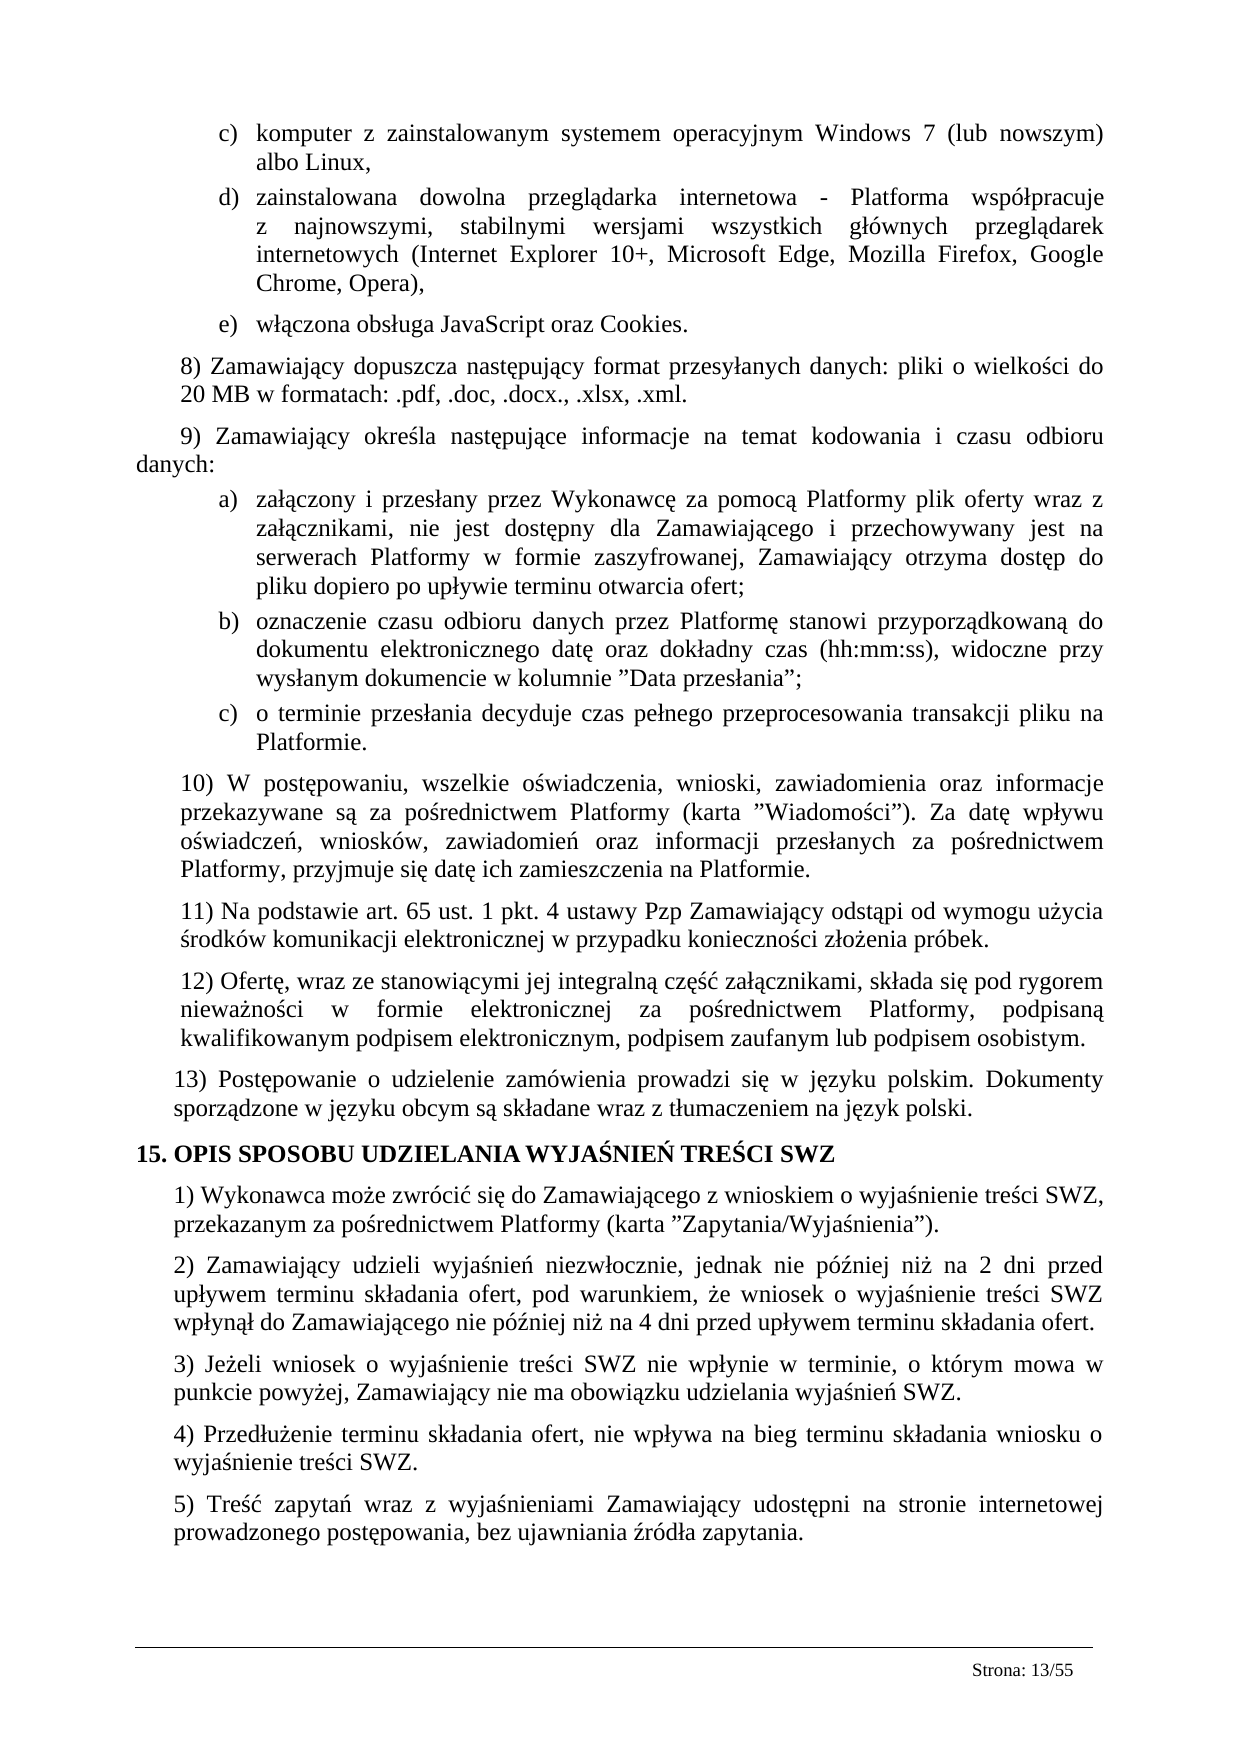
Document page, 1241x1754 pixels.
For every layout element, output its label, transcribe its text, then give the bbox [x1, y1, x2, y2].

subtitle 3) Jeżeli wniosek o wyjaśnienie treści SWZ nie wpłynie w terminie, o którym mowa w punkcie powyżej, Zamawiający nie ma obowiązku udzielania wyjaśnień SWZ. [173, 1349, 1104, 1406]
subtitle 4) Przedłużenie terminu składania ofert, nie wpływa na bieg terminu składania wniosku o wyjaśnienie treści SWZ. [173, 1419, 1104, 1476]
list oznaczenie czasu odbioru danych przez Platformę stanowi przyporządkowaną do dokumentu elektronicznego datę oraz dokładny czas (hh:mm:ss), widoczne przy wysłanym dokumencie w kolumnie ”Data przesłania”; [218, 606, 1104, 692]
subtitle 11) Na podstawie art. 65 ust. 1 pkt. 4 ustawy Pzp Zamawiający odstąpi od wymogu użycia środków komunikacji elektronicznej w przypadku konieczności złożenia próbek. [180, 896, 1104, 953]
subtitle 2) Zamawiający udzieli wyjaśnień niezwłocznie, jednak nie później niż na 2 dni przed upływem terminu składania ofert, pod warunkiem, że wniosek o wyjaśnienie treści SWZ wpłynął do Zamawiającego nie później niż na 4 dni przed upływem terminu składania ofert. [173, 1250, 1104, 1336]
list komputer z zainstalowanym systemem operacyjnym Windows 7 (lub nowszym) albo Linux, [218, 118, 1104, 176]
subtitle 9) Zamawiający określa następujące informacje na temat kodowania i czasu odbioru danych: [136, 421, 1104, 478]
subtitle 8) Zamawiający dopuszcza następujący format przesyłanych danych: pliki o wielkości do 20 MB w formatach: .pdf, .doc, .docx., .xlsx, .xml. [180, 351, 1104, 408]
subtitle 5) Treść zapytań wraz z wyjaśnieniami Zamawiający udostępni na stronie internetowej prowadzonego postępowania, bez ujawniania źródła zapytania. [173, 1489, 1104, 1546]
subtitle załączony i przesłany przez Wykonawcę za pomocą Platformy plik oferty wraz z załącznikami, nie jest dostępny dla Zamawiającego i przechowywany jest na serwerach Platformy w formie zaszyfrowanej, Zamawiający otrzyma dostęp do pliku dopiero po upływie terminu otwarcia ofert; [218, 484, 1104, 599]
subtitle 10) W postępowaniu, wszelkie oświadczenia, wnioski, zawiadomienia oraz informacje przekazywane są za pośrednictwem Platformy (karta ”Wiadomości”). Za datę wpływu oświadczeń, wniosków, zawiadomień oraz informacji przesłanych za pośrednictwem Platformy, przyjmuje się datę ich zamieszczenia na Platformie. [180, 768, 1104, 883]
subtitle OPIS SPOSOBU UDZIELANIA WYJAŚNIEŃ TREŚCI SWZ [136, 1139, 1104, 1167]
subtitle o terminie przesłania decyduje czas pełnego przeprocesowania transakcji pliku na Platformie. [218, 698, 1104, 756]
subtitle 1) Wykonawca może zwrócić się do Zamawiającego z wnioskiem o wyjaśnienie treści SWZ, przekazanym za pośrednictwem Platformy (karta ”Zapytania/Wyjaśnienia”). [173, 1180, 1104, 1237]
list zainstalowana dowolna przeglądarka internetowa - Platforma współpracuje z najnowszymi, stabilnymi wersjami wszystkich głównych przeglądarek internetowych (Internet Explorer 10+, Microsoft Edge, Mozilla Firefox, Google Chrome, Opera), [218, 182, 1104, 297]
subtitle włączona obsługa JavaScript oraz Cookies. [218, 309, 1104, 338]
subtitle 13) Postępowanie o udzielenie zamówienia prowadzi się w języku polskim. Dokumenty sporządzone w języku obcym są składane wraz z tłumaczeniem na język polski. [173, 1064, 1104, 1122]
subtitle 12) Ofertę, wraz ze stanowiącymi jej integralną część załącznikami, składa się pod rygorem nieważności w formie elektronicznej za pośrednictwem Platformy, podpisaną kwalifikowanym podpisem elektronicznym, podpisem zaufanym lub podpisem osobistym. [180, 966, 1104, 1052]
